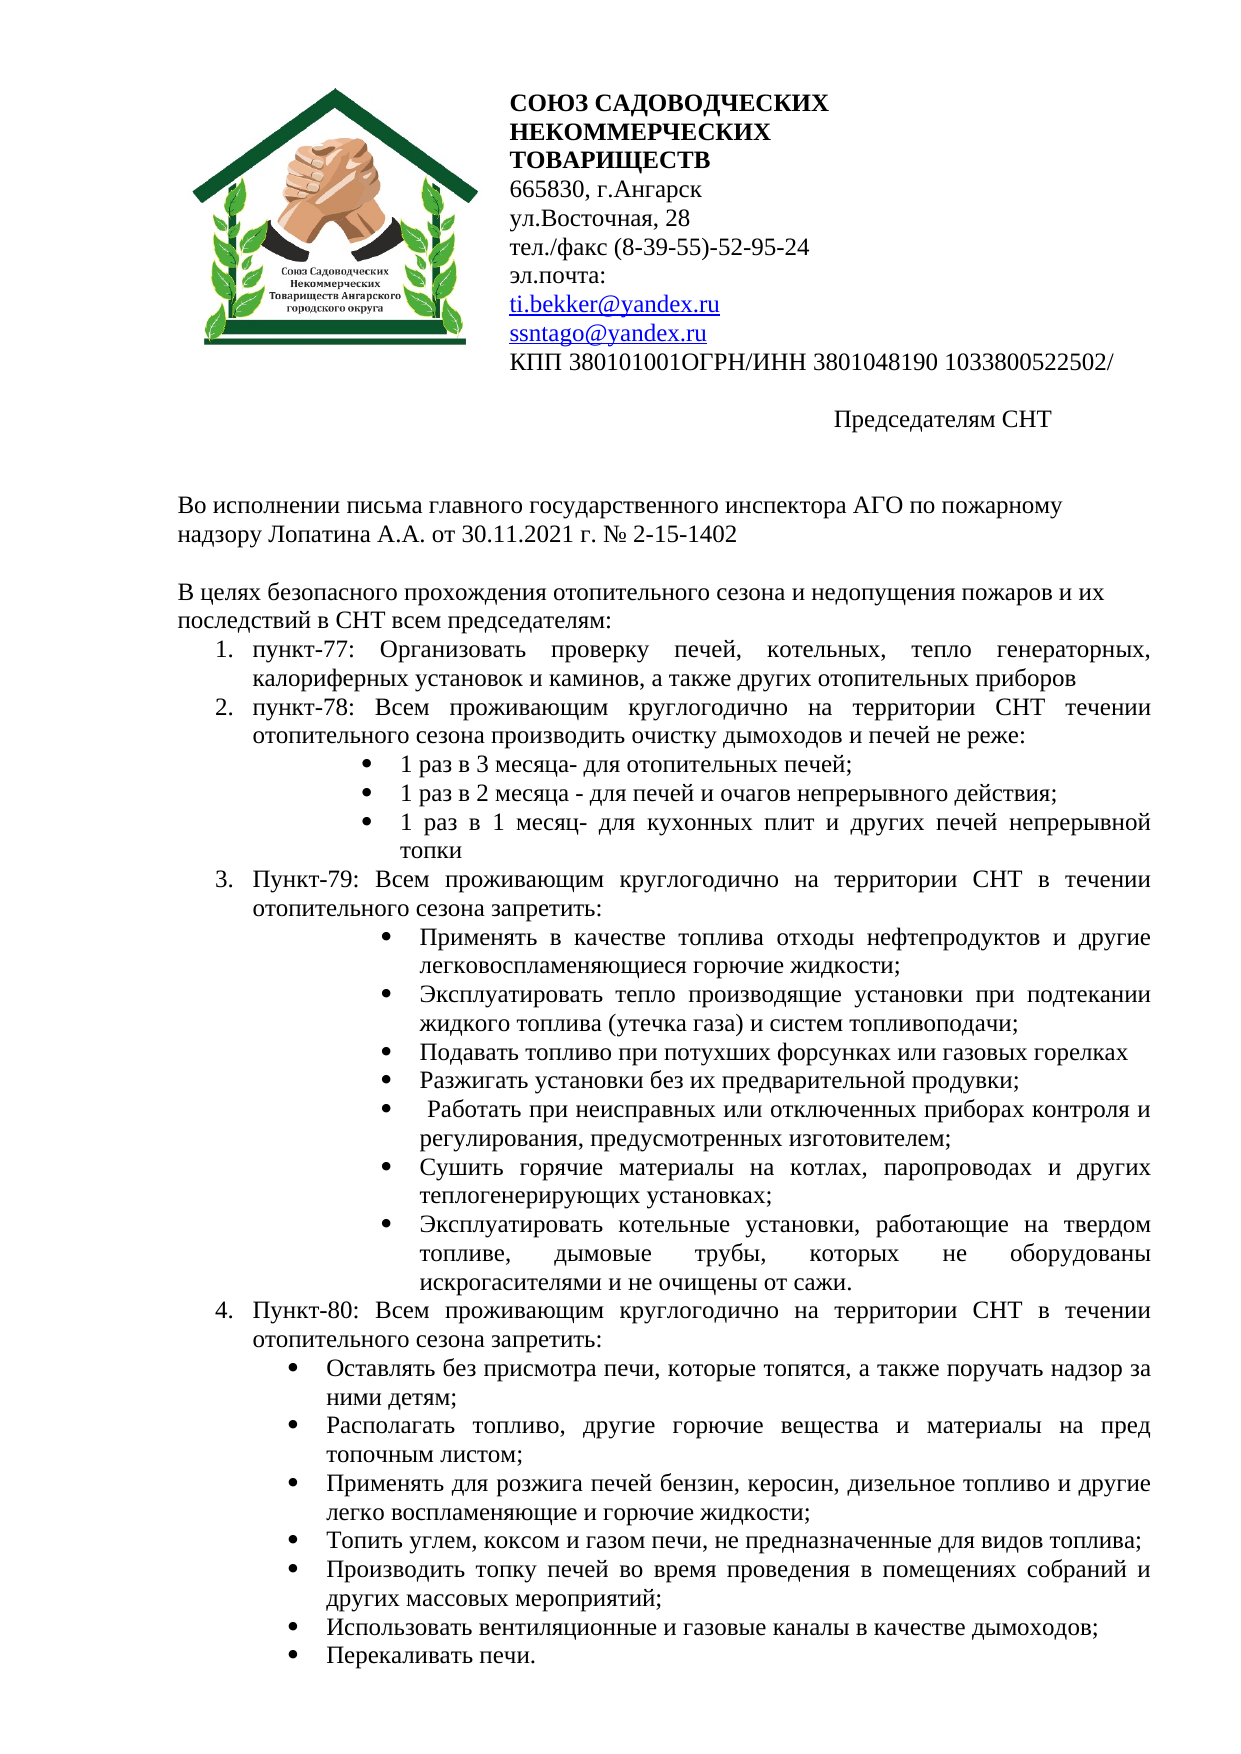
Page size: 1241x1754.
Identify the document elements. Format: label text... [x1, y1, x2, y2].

text тел./факс (8-39-55)-52-95-24 [491, 232, 1102, 260]
list Оставлять без присмотра печи, которые топятся, а также поручать надзор за ними детям; [288, 1353, 1152, 1410]
list 1 раз в 3 месяца- для отопительных печей; [362, 749, 1152, 778]
list Сушить горячие материалы на котлах, паропроводах и других теплогенерирующих установках; [382, 1152, 1152, 1209]
list пункт-77: Организовать проверку печей, котельных, тепло генераторных, калориферных установок и каминов, а также других отопительных приборов [215, 634, 1152, 692]
list пункт-78: Всем проживающим круглогодично на территории СНТ течении отопительного сезона производить очистку дымоходов и печей не реже: [215, 692, 1152, 749]
text ТОВАРИЩЕСТВ [491, 145, 1102, 174]
text ssntago@yandex.ru [491, 318, 1102, 347]
text СОЮЗ САДОВОДЧЕСКИХ [491, 88, 1152, 117]
list Применять для розжига печей бензин, керосин, дизельное топливо и другие легко воспламеняющие и горючие жидкости; [288, 1468, 1152, 1525]
text Председателям СНТ [177, 404, 1152, 433]
text ул.Восточная, 28 [491, 203, 1102, 232]
list Разжигать установки без их предварительной продувки; [382, 1065, 1152, 1094]
text Во исполнении письма главного государственного инспектора АГО по пожарному надзору Лопатина А.А. от 30.11.2021 г. № 2-15-1402 [177, 490, 1152, 548]
list Производить топку печей во время проведения в помещениях собраний и других массовых мероприятий; [288, 1554, 1152, 1612]
list 1 раз в 1 месяц- для кухонных плит и других печей непрерывной топки [362, 807, 1152, 864]
list Располагать топливо, другие горючие вещества и материалы на пред топочным листом; [288, 1410, 1152, 1468]
list Использовать вентиляционные и газовые каналы в качестве дымоходов; [288, 1612, 1152, 1640]
text 665830, г.Ангарск [491, 174, 1102, 203]
list 1 раз в 2 месяца - для печей и очагов непрерывного действия; [362, 778, 1152, 807]
list Эксплуатировать тепло производящие установки при подтекании жидкого топлива (утечка газа) и систем топливоподачи; [382, 979, 1152, 1037]
text НЕКОММЕРЧЕСКИХ [491, 117, 1102, 145]
list Подавать топливо при потухших форсунках или газовых горелках [382, 1037, 1152, 1065]
list Пункт-79: Всем проживающим круглогодично на территории СНТ в течении отопительного сезона запретить: [215, 864, 1152, 922]
list Работать при неисправных или отключенных приборах контроля и регулирования, предусмотренных изготовителем; [382, 1094, 1152, 1152]
picture [176, 88, 491, 361]
list Перекаливать печи. [288, 1640, 1152, 1669]
list Применять в качестве топлива отходы нефтепродуктов и другие легковоспламеняющиеся горючие жидкости; [382, 922, 1152, 979]
list Топить углем, коксом и газом печи, не предназначенные для видов топлива; [288, 1525, 1152, 1554]
text КПП 380101001ОГРН/ИНН 3801048190 1033800522502/ [177, 347, 1152, 375]
text эл.почта: [491, 260, 1102, 289]
text ti.bekker@yandex.ru [491, 289, 1102, 318]
text В целях безопасного прохождения отопительного сезона и недопущения пожаров и их последствий в СНТ всем председателям: [177, 577, 1152, 634]
list Пункт-80: Всем проживающим круглогодично на территории СНТ в течении отопительного сезона запретить: [215, 1295, 1152, 1353]
list Эксплуатировать котельные установки, работающие на твердом топливе, дымовые трубы, которых не оборудованы искрогасителями и не очищены от сажи. [382, 1209, 1152, 1295]
